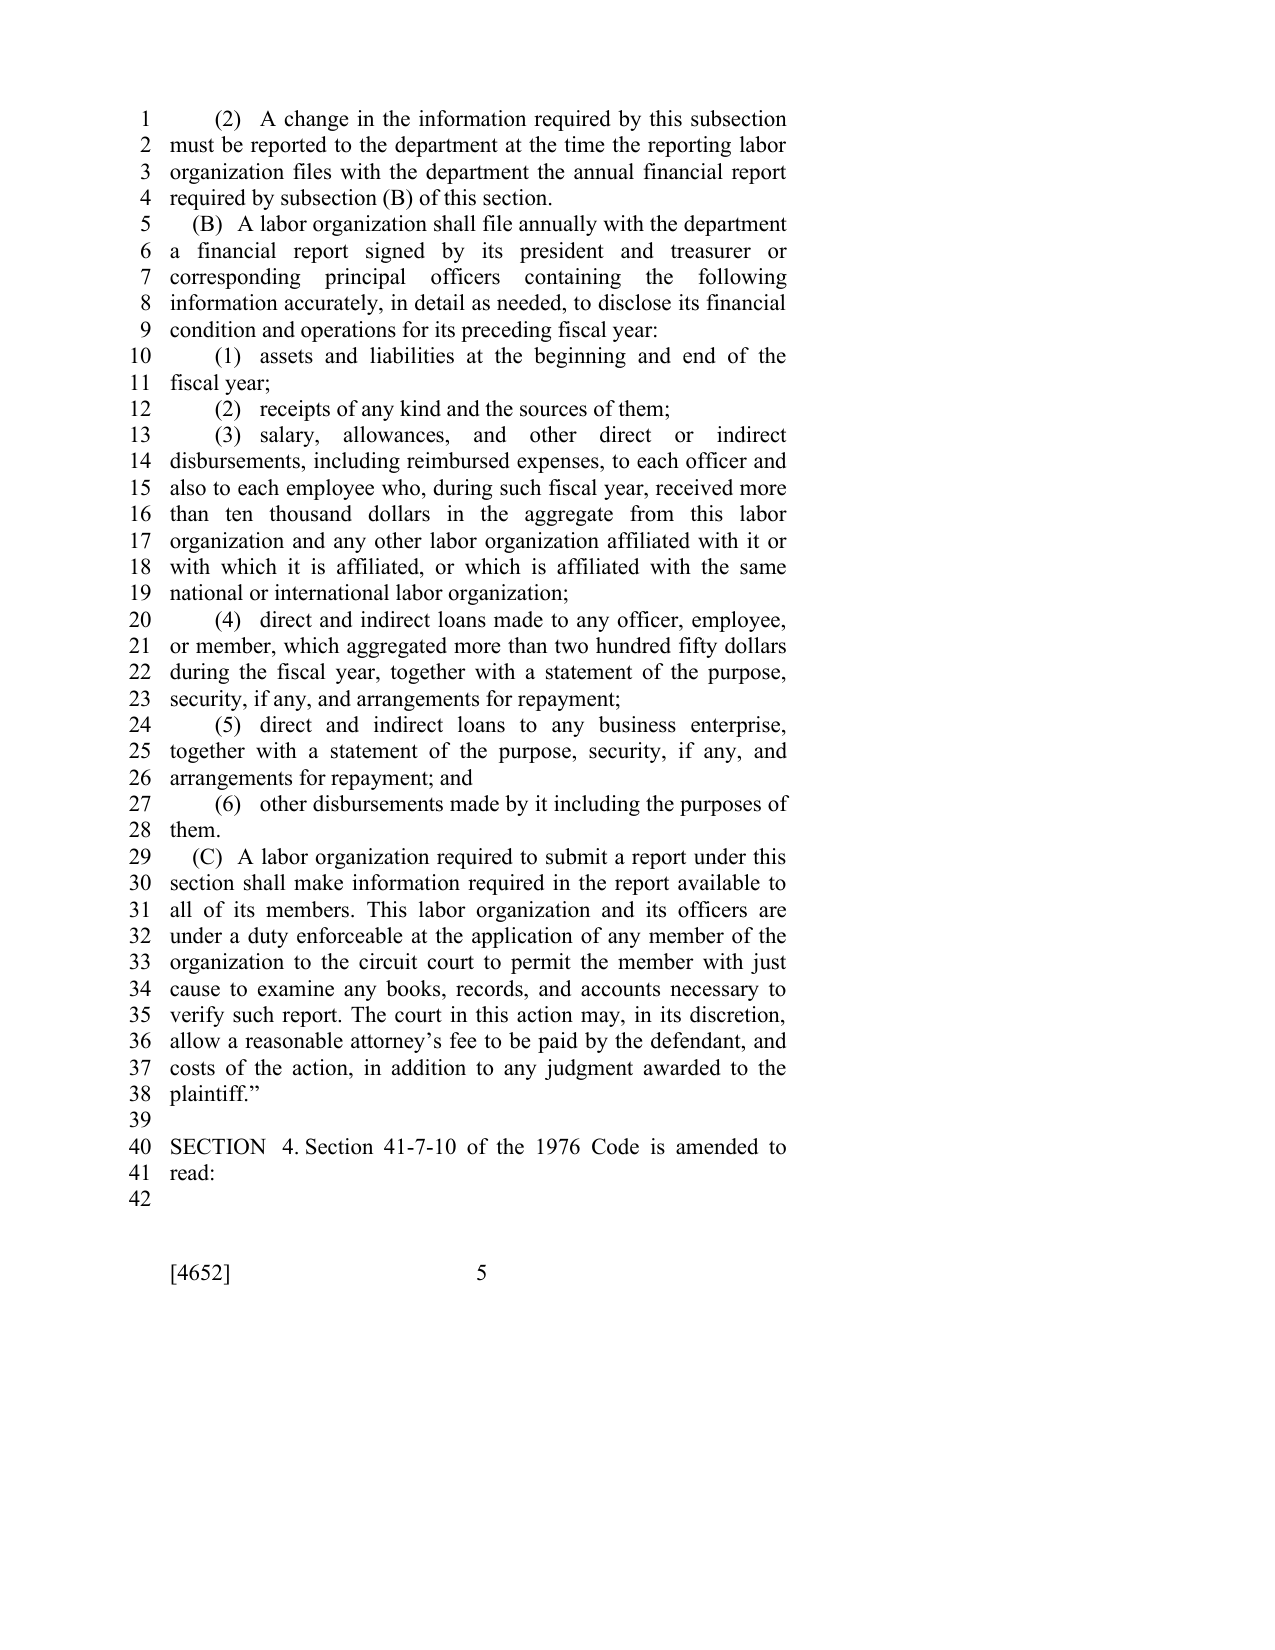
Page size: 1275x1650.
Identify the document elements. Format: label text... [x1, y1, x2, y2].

text (C) A labor organization required to submit a report under this section shall make information required in the report available to all of its members. This labor organization and its officers are under a duty enforceable at the application of any member of the organization to the circuit court to permit the member with just cause to examine any books, records, and accounts necessary to verify such report. The court in this action may, in its discretion, allow a reasonable attorney’s fee to be paid by the defendant, and costs of the action, in addition to any judgment awarded to the plaintiff.” [169, 843, 787, 1106]
text (6) other disbursements made by it including the purposes of them. [169, 790, 787, 843]
text (5) direct and indirect loans to any business enterprise, together with a statement of the purpose, security, if any, and arrangements for repayment; and [169, 711, 787, 790]
text (3) salary, allowances, and other direct or indirect disbursements, including reimbursed expenses, to each officer and also to each employee who, during such fiscal year, received more than ten thousand dollars in the aggregate from this labor organization and any other labor organization affiliated with it or with which it is affiliated, or which is affiliated with the same national or international labor organization; [169, 421, 787, 606]
text (4) direct and indirect loans made to any officer, employee, or member, which aggregated more than two hundred fifty dollars during the fiscal year, together with a statement of the purpose, security, if any, and arrangements for repayment; [169, 606, 787, 711]
text (2) receipts of any kind and the sources of them; [169, 395, 787, 421]
text (2) A change in the information required by this subsection must be reported to the department at the time the reporting labor organization files with the department the annual financial report required by subsection (B) of this section. [169, 105, 787, 210]
text SECTION 4. Section 41-7-10 of the 1976 Code is amended to read: [169, 1133, 787, 1186]
text (B) A labor organization shall file annually with the department a financial report signed by its president and treasurer or corresponding principal officers containing the following information accurately, in detail as needed, to disclose its financial condition and operations for its preceding fiscal year: [169, 210, 787, 342]
text (1) assets and liabilities at the beginning and end of the fiscal year; [169, 342, 787, 395]
